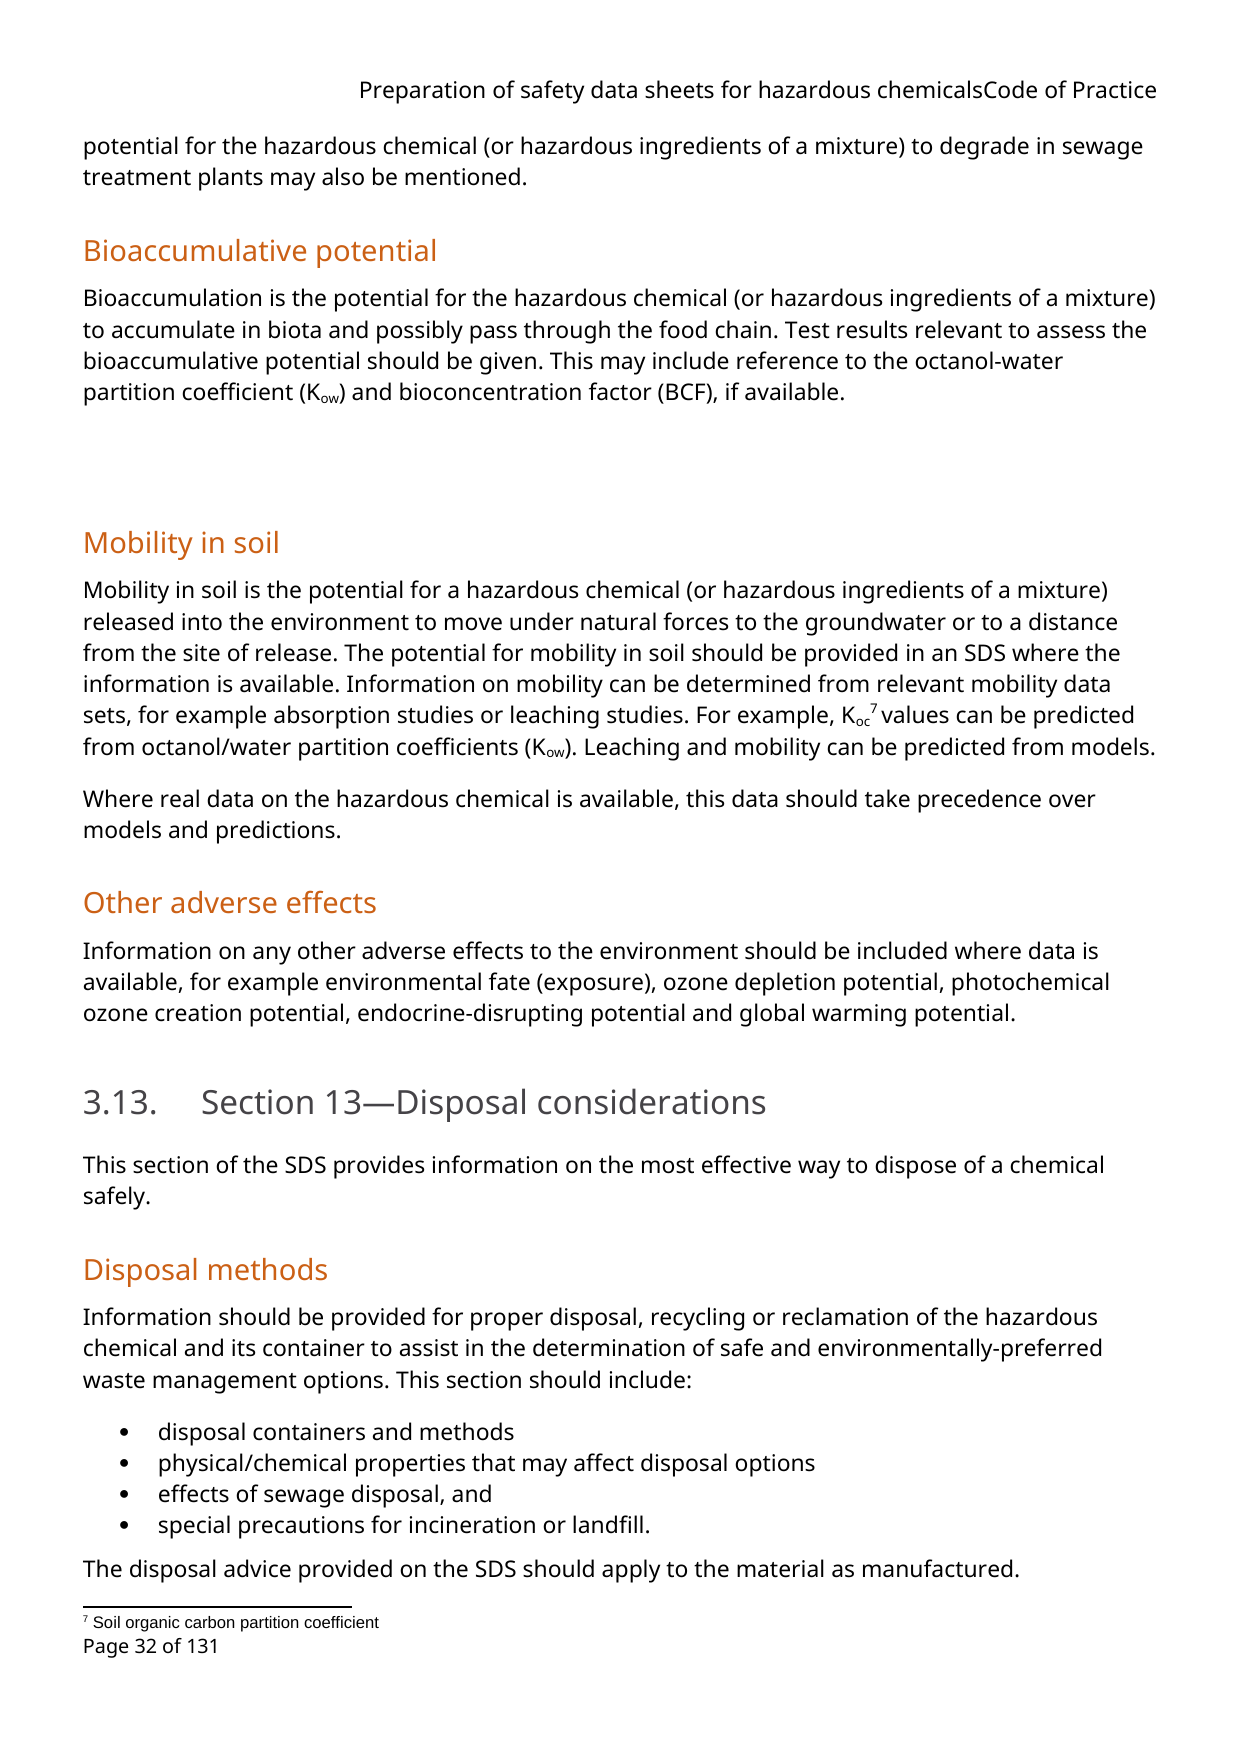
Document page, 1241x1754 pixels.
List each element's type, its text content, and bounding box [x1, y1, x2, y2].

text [83, 130, 1157, 193]
text This section of the SDS provides information on the most effective way to dispose of a chemical safely. [83, 1149, 1157, 1211]
text Mobility in soil is the potential for a hazardous chemical (or hazardous ingredients of a mixture) released into the environment to move under natural forces to the groundwater or to a distance from the site of release. The potential for mobility in soil should be provided in an SDS where the information is available. Information on mobility can be determined from relevant mobility data sets, for example absorption studies or leaching studies. For example, Koc values can be predicted from octanol/water partition coefficients (Kow). Leaching and mobility can be predicted from models. [83, 574, 1157, 762]
text The disposal advice provided on the SDS should apply to the material as manufactured. [83, 1553, 1157, 1584]
text Bioaccumulation is the potential for the hazardous chemical (or hazardous ingredients of a mixture) to accumulate in biota and possibly pass through the food chain. Test results relevant to assess the bioaccumulative potential should be given. This may include reference to the octanol-water partition coefficient (Kow) and bioconcentration factor (BCF), if available. [83, 282, 1157, 407]
list disposal containers and methods [120, 1416, 1157, 1447]
list physical/chemical properties that may affect disposal options [120, 1447, 1157, 1478]
list special precautions for incineration or landfill. [120, 1509, 1157, 1541]
text Information should be provided for proper disposal, recycling or reclamation of the hazardous chemical and its container to assist in the determination of safe and environmentally-preferred waste management options. This section should include: [83, 1301, 1157, 1395]
subtitle Disposal methods [83, 1249, 1157, 1288]
text Information on any other adverse effects to the environment should be included where data is available, for example environmental fate (exposure), ozone depletion potential, photochemical ozone creation potential, endocrine-disrupting potential and global warming potential. [83, 935, 1157, 1028]
subtitle Bioaccumulative potential [83, 230, 1157, 270]
subtitle Section 13—Disposal considerations [83, 1078, 1157, 1124]
subtitle Other adverse effects [83, 882, 1157, 922]
text Where real data on the hazardous chemical is available, this data should take precedence over models and predictions. [83, 782, 1157, 845]
list effects of sewage disposal, and [120, 1478, 1157, 1509]
subtitle Mobility in soil [83, 522, 1157, 562]
